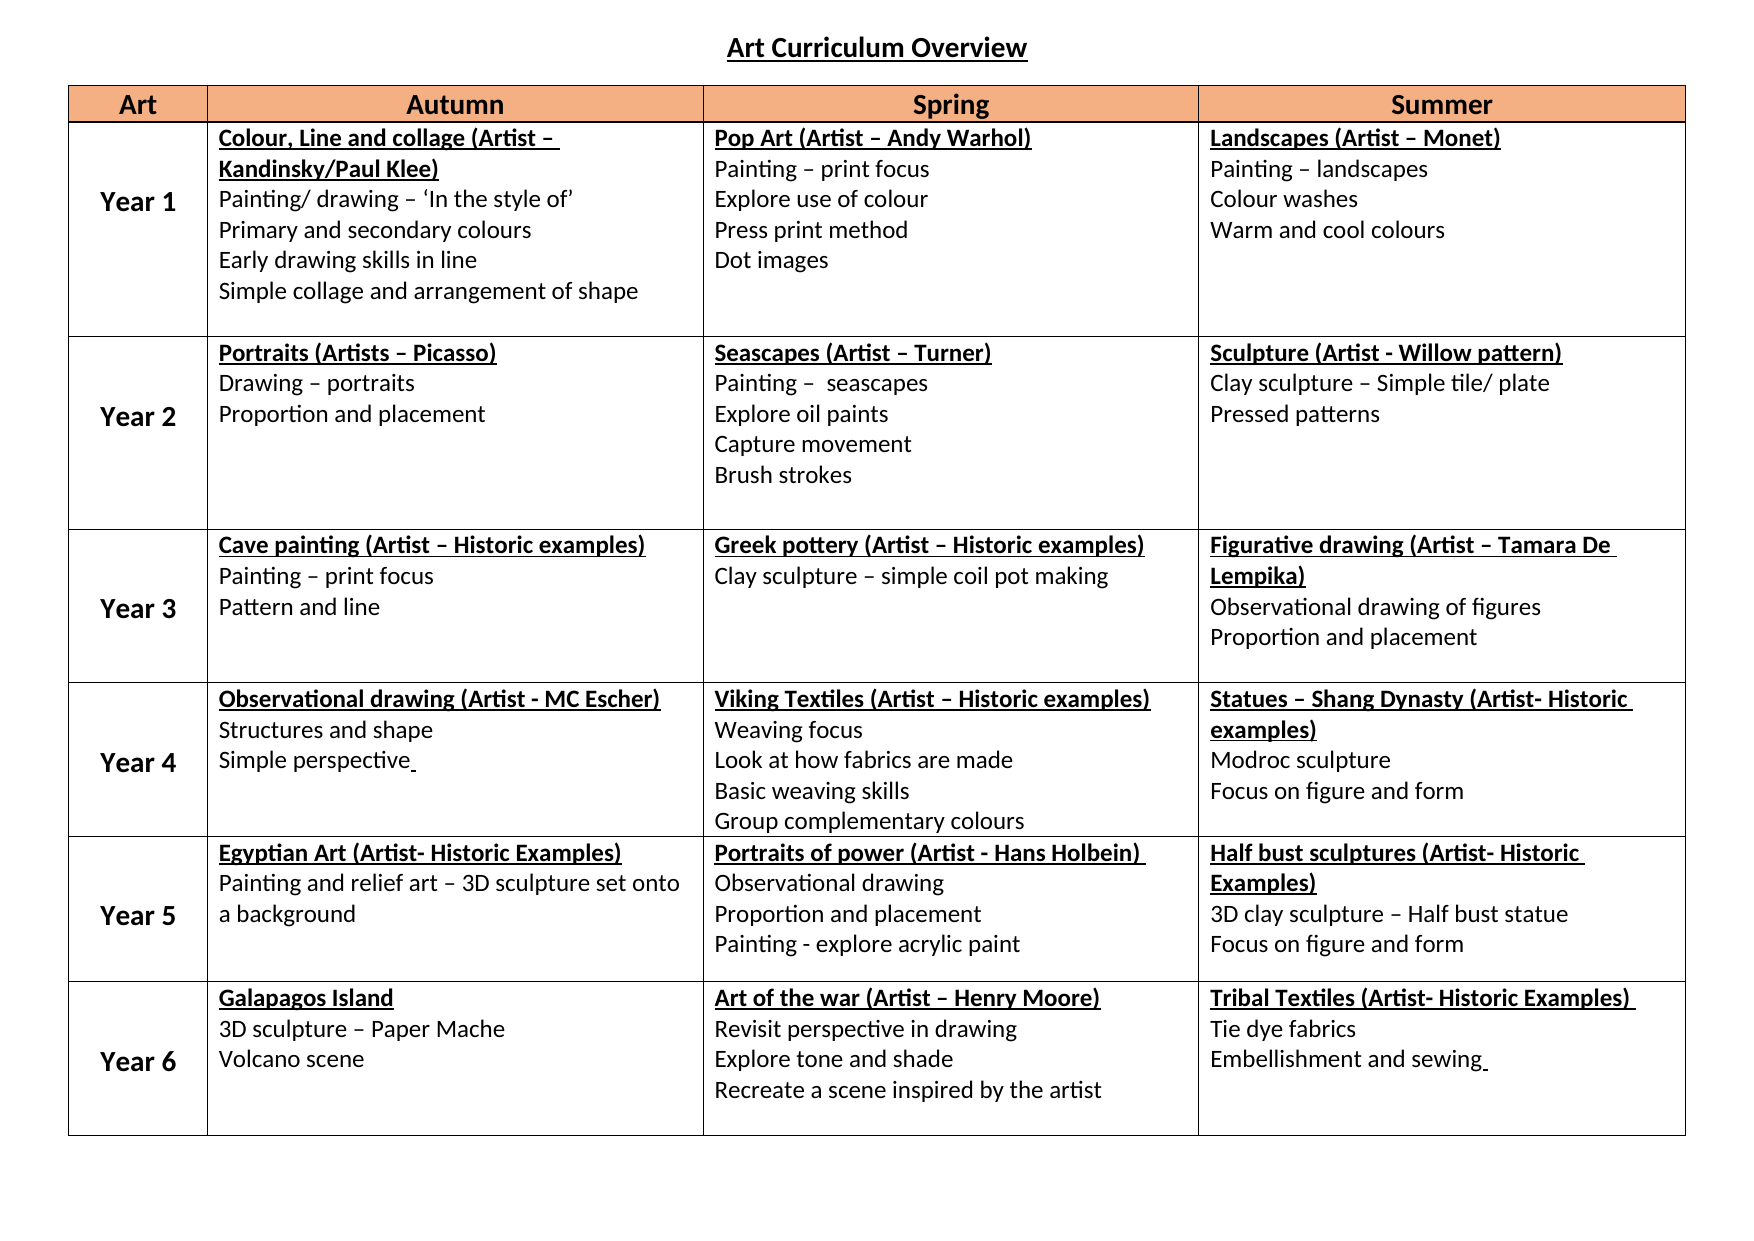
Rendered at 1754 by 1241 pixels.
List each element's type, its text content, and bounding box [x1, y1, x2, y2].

table_cell Portraits (Artists – Picasso) Drawing – portraits Proportion and placement [208, 337, 703, 528]
table_cell Year 3 [69, 530, 207, 682]
table_cell Landscapes (Artist – Monet) Painting – landscapes Colour washes Warm and cool colours [1199, 123, 1685, 336]
table_cell Sculpture (Artist - Willow pattern) Clay sculpture – Simple tile/ plate Pressed patterns [1199, 337, 1685, 528]
table_cell Egyptian Art (Artist- Historic Examples) Painting and relief art – 3D sculpture set onto a background [208, 837, 703, 981]
table_header Spring [704, 86, 1198, 121]
table_cell Year 5 [69, 837, 207, 981]
table_cell Cave painting (Artist – Historic examples) Painting – print focus Pattern and line [208, 530, 703, 682]
table_cell Half bust sculptures (Artist- Historic Examples) 3D clay sculpture – Half bust statue Focus on figure and form [1199, 837, 1685, 981]
text Art Curriculum Overview [150, 29, 1604, 65]
table_cell Art of the war (Artist – Henry Moore) Revisit perspective in drawing Explore tone and shade Recreate a scene inspired by the artist [704, 982, 1198, 1135]
table_cell Observational drawing (Artist - MC Escher) Structures and shape Simple perspective [208, 683, 703, 836]
table_cell Galapagos Island 3D sculpture – Paper Mache Volcano scene [208, 982, 703, 1135]
table_cell Greek pottery (Artist – Historic examples) Clay sculpture – simple coil pot making [704, 530, 1198, 682]
table_cell Portraits of power (Artist - Hans Holbein) Observational drawing Proportion and placement Painting - explore acrylic paint [704, 837, 1198, 981]
table_cell Seascapes (Artist – Turner) Painting – seascapes Explore oil paints Capture movement Brush strokes [704, 337, 1198, 528]
table_cell Colour, Line and collage (Artist – Kandinsky/Paul Klee) Painting/ drawing – ‘In the style of’ Primary and secondary colours Early drawing skills in line Simple collage and arrangement of shape [208, 123, 703, 336]
table_cell Statues – Shang Dynasty (Artist- Historic examples) Modroc sculpture Focus on figure and form [1199, 683, 1685, 836]
table_cell Year 1 [69, 123, 207, 336]
table_cell Viking Textiles (Artist – Historic examples) Weaving focus Look at how fabrics are made Basic weaving skills Group complementary colours [704, 683, 1198, 836]
table_cell Pop Art (Artist – Andy Warhol) Painting – print focus Explore use of colour Press print method Dot images [704, 123, 1198, 336]
table_cell Figurative drawing (Artist – Tamara De Lempika) Observational drawing of figures Proportion and placement [1199, 530, 1685, 682]
table_header Art [69, 86, 207, 121]
table_header Summer [1199, 86, 1685, 121]
table_cell Year 2 [69, 337, 207, 528]
table_header Autumn [208, 86, 703, 121]
table_cell Year 6 [69, 982, 207, 1135]
table_cell Year 4 [69, 683, 207, 836]
table_cell Tribal Textiles (Artist- Historic Examples) Tie dye fabrics Embellishment and sewing [1199, 982, 1685, 1135]
